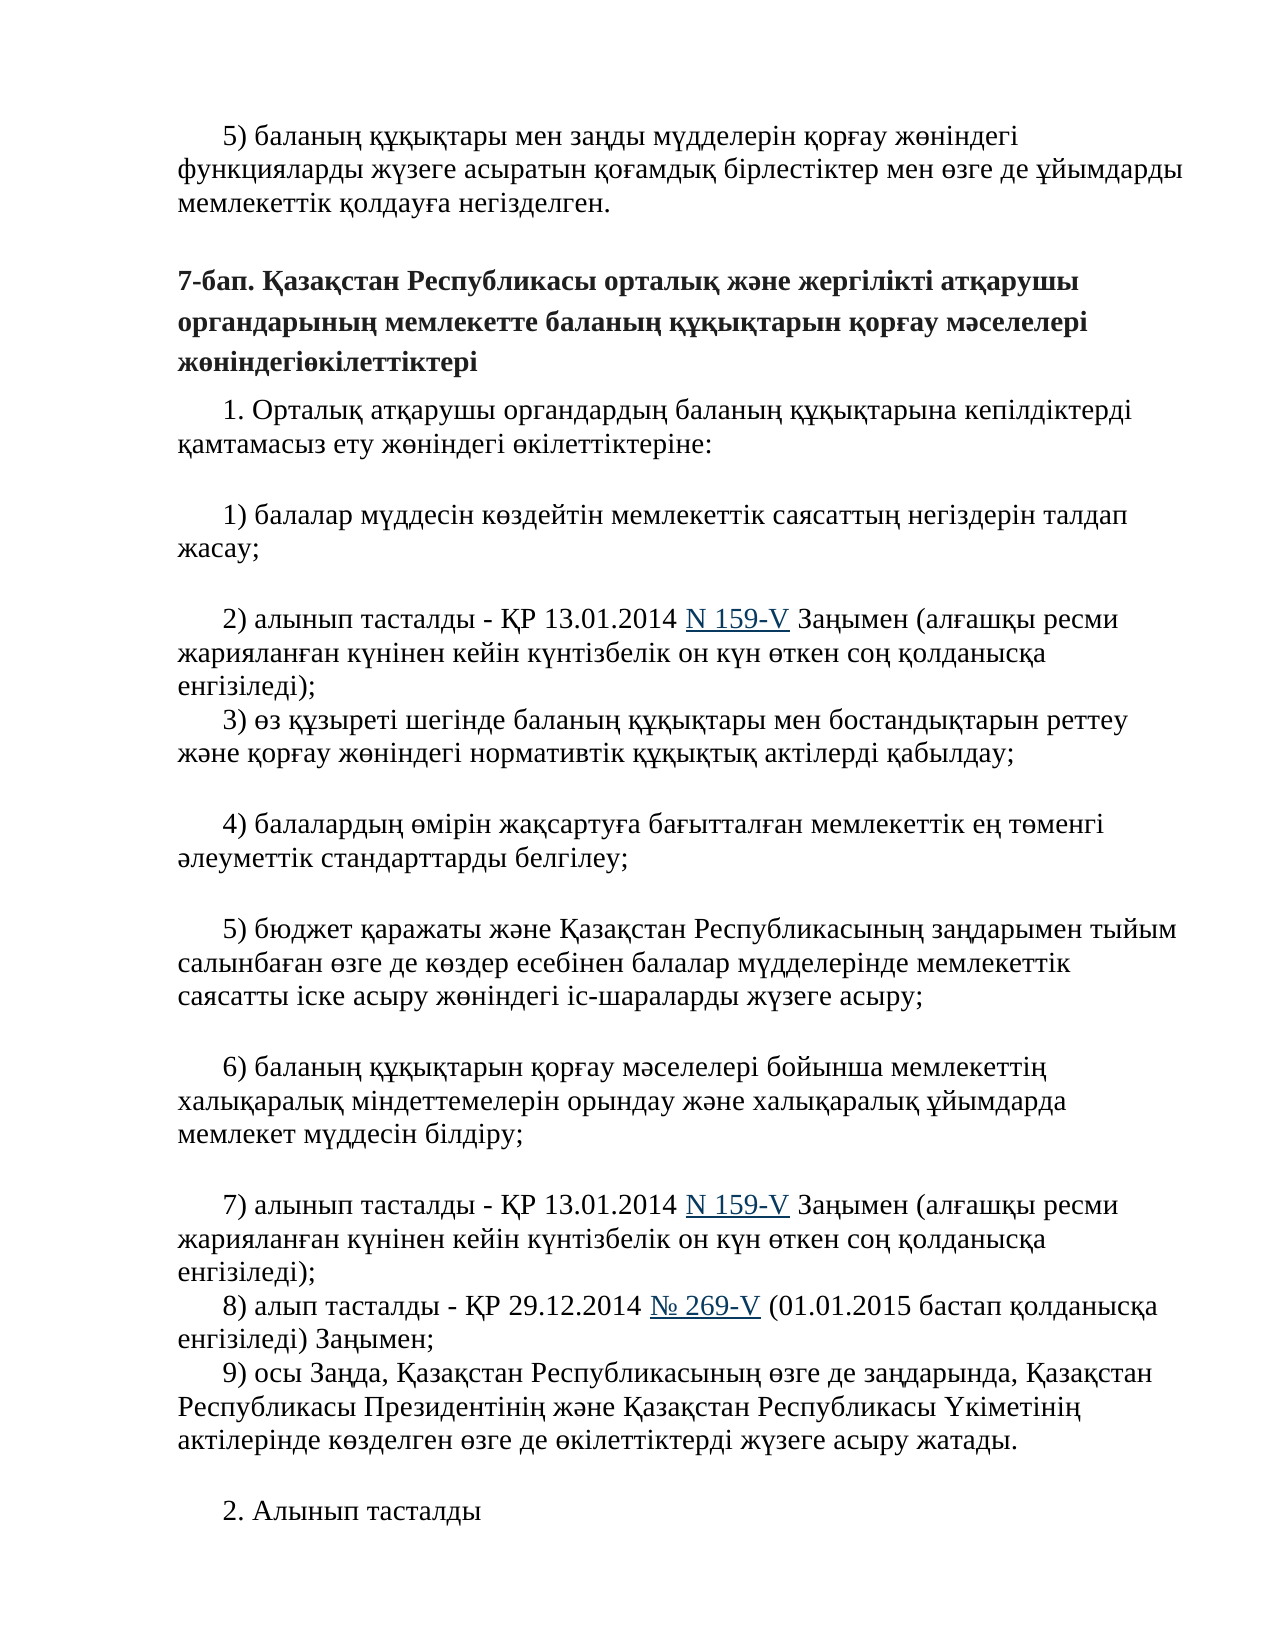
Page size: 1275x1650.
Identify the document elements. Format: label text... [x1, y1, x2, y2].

text 2. Алынып тасталды [177, 1493, 1186, 1527]
text 6) баланың құқықтарын қорғау мәселелерi бойынша мемлекеттің халықаралық мiндеттемелерiн орындау және халықаралық ұйымдарда мемлекет мүддесiн білдiру; [177, 1049, 1186, 1150]
text 5) бюджет қаражаты және Қазақстан Республикасының заңдарымен тыйым салынбаған өзге де көздер есебiнен балалар мүдделерiнде мемлекеттiк саясатты iске асыру жөнiндегi iс-шараларды жүзеге асыру; [177, 911, 1186, 1012]
text 1) балалар мүддесiн көздейтiн мемлекеттiк саясаттың негiздерiн талдап жасау; [177, 497, 1186, 564]
text 5) баланың құқықтары мен заңды мүдделерiн қорғау жөнiндегi функцияларды жүзеге асыратын қоғамдық бiрлестiктер мен өзге де ұйымдарды мемлекеттiк қолдауға негiзделген. [177, 118, 1186, 219]
text 3) өз құзыретi шегiнде баланың құқықтары мен бостандықтарын реттеу және қорғау жөнiндегi нормативтiк құқықтық актiлердi қабылдау; [177, 702, 1186, 769]
subtitle 7-бап. Қазақстан Республикасы орталық және жергiлiктi атқарушы органдарының мемлекетте баланың құқықтарын қорғау мәселелерi жөніндегiөкiлеттiктерi [177, 256, 1186, 378]
text 9) осы Заңда, Қазақстан Республикасының өзге де заңдарында, Қазақстан Республикасы Президентінің және Қазақстан Республикасы Үкіметінің актілерінде көзделген өзге де өкілеттіктерді жүзеге асыру жатады. [177, 1355, 1186, 1456]
text 7) алынып тасталды - ҚР 13.01.2014 N 159-V Заңымен (алғашқы ресми жарияланған күнінен кейін күнтізбелік он күн өткен соң қолданысқа енгізіледі); [177, 1187, 1186, 1288]
text 4) балалардың өмiрiн жақсартуға бағытталған мемлекеттiк ең төменгi әлеуметтiк стандарттарды белгiлеу; [177, 807, 1186, 874]
text 8) алып тасталды - ҚР 29.12.2014 № 269-V (01.01.2015 бастап қолданысқа енгізіледі) Заңымен; [177, 1288, 1186, 1355]
text 1. Орталық атқарушы органдардың баланың құқықтарына кепiлдiктердi қамтамасыз ету жөнiндегi өкiлеттiктерiне: [177, 392, 1186, 459]
text 2) алынып тасталды - ҚР 13.01.2014 N 159-V Заңымен (алғашқы ресми жарияланған күнінен кейін күнтізбелік он күн өткен соң қолданысқа енгізіледі); [177, 601, 1186, 702]
